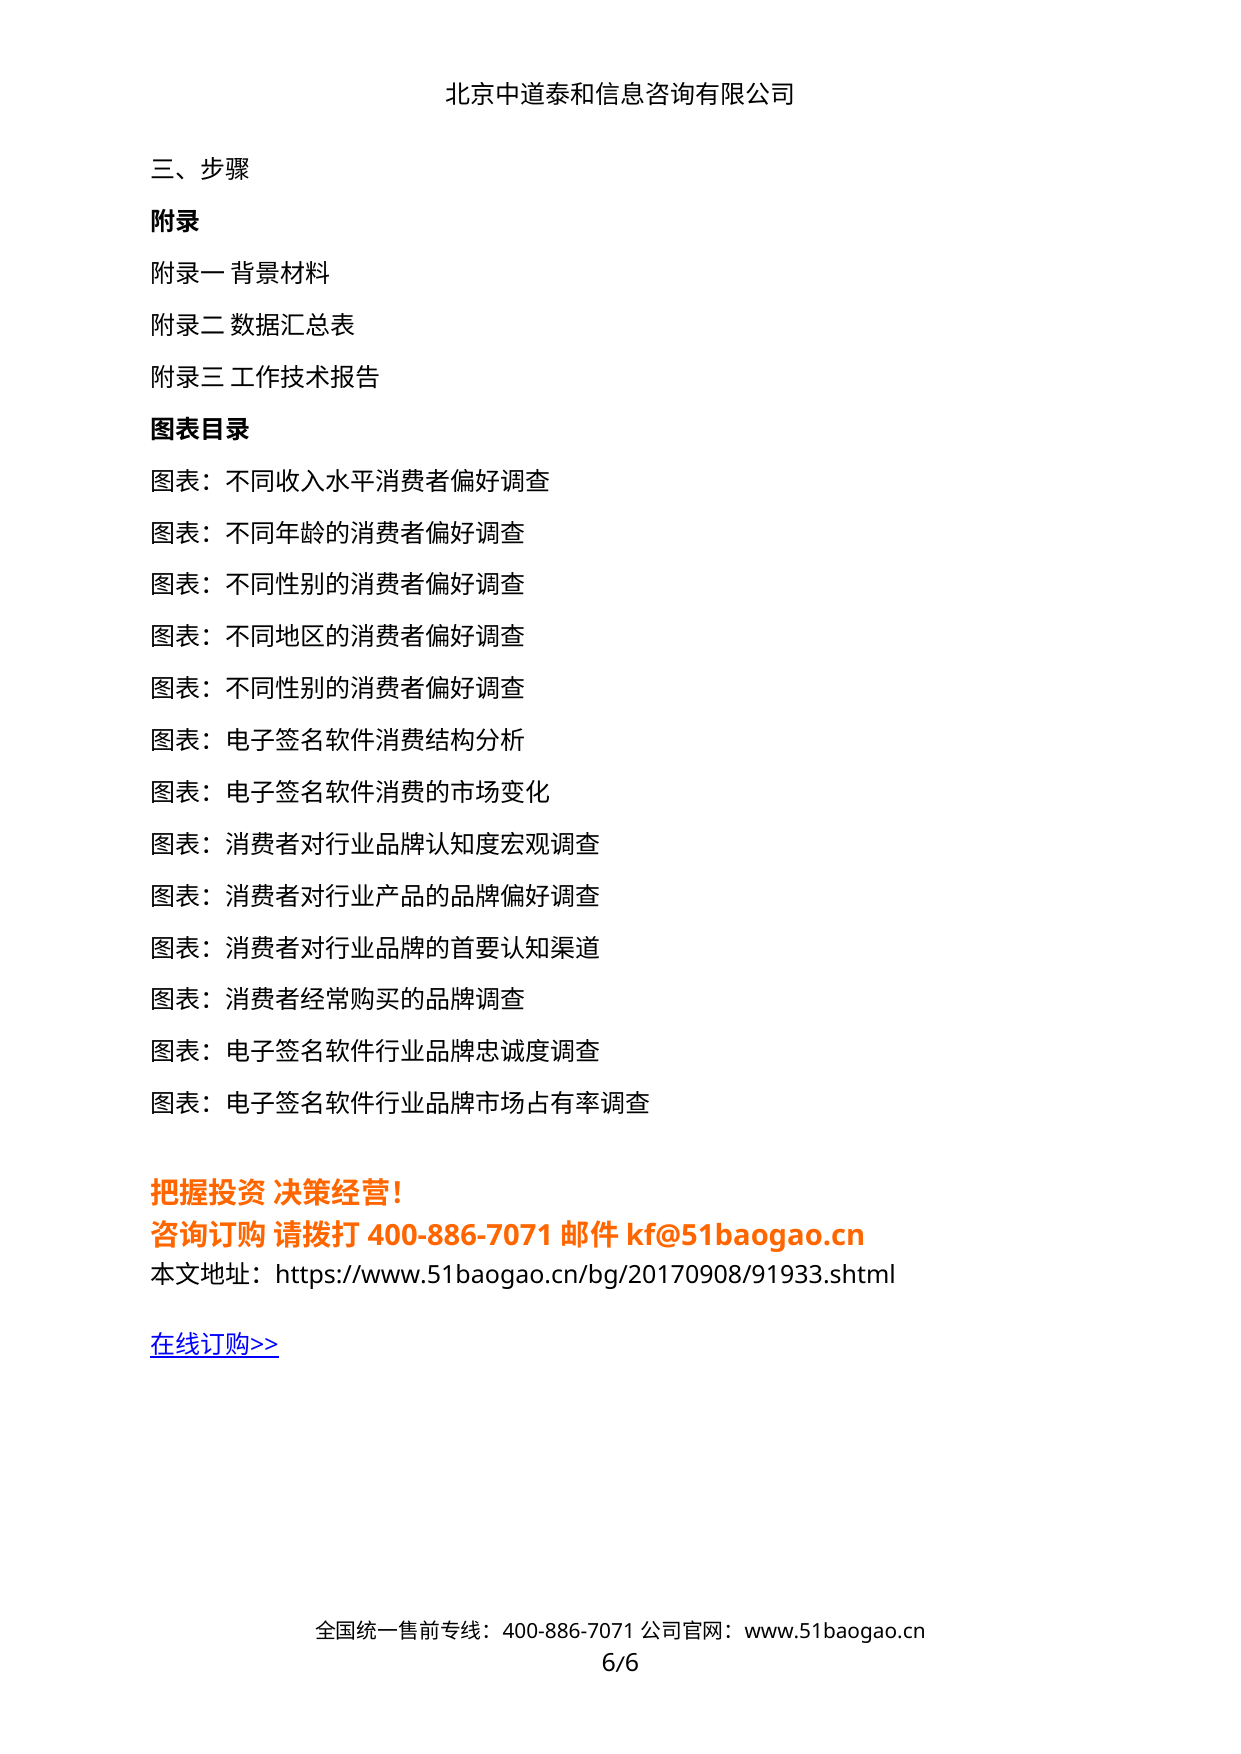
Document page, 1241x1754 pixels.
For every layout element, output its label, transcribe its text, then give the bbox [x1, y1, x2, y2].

text 附录三 工作技术报告 [150, 357, 1090, 394]
text 图表：消费者对行业产品的品牌偏好调查 [150, 876, 1090, 912]
text 把握投资 决策经营！咨询订购 请拨打 400-886-7071 邮件 kf@51baogao.cn本文地址：https://www.51baogao.cn/bg/20170908/91933.shtml [150, 1136, 1090, 1291]
text 图表：不同地区的消费者偏好调查 [150, 617, 1090, 653]
text 图表：电子签名软件行业品牌市场占有率调查 [150, 1084, 1090, 1120]
text 图表：消费者对行业品牌的首要认知渠道 [150, 928, 1090, 964]
text 三、步骤 [150, 150, 1090, 186]
text 图表：消费者经常购买的品牌调查 [150, 980, 1090, 1016]
text 图表：电子签名软件消费结构分析 [150, 721, 1090, 757]
text 附录一 背景材料 [150, 254, 1090, 290]
text 图表：不同性别的消费者偏好调查 [150, 565, 1090, 601]
text 图表：电子签名软件行业品牌忠诚度调查 [150, 1032, 1090, 1068]
text 图表：消费者对行业品牌认知度宏观调查 [150, 824, 1090, 861]
text 附录 [150, 202, 1090, 238]
text 附录二 数据汇总表 [150, 306, 1090, 342]
text 在线订购>> [150, 1291, 1090, 1361]
text 图表：电子签名软件消费的市场变化 [150, 772, 1090, 809]
text 图表：不同年龄的消费者偏好调查 [150, 513, 1090, 549]
text 图表：不同收入水平消费者偏好调查 [150, 461, 1090, 497]
text 图表：不同性别的消费者偏好调查 [150, 669, 1090, 705]
text 图表目录 [150, 409, 1090, 446]
